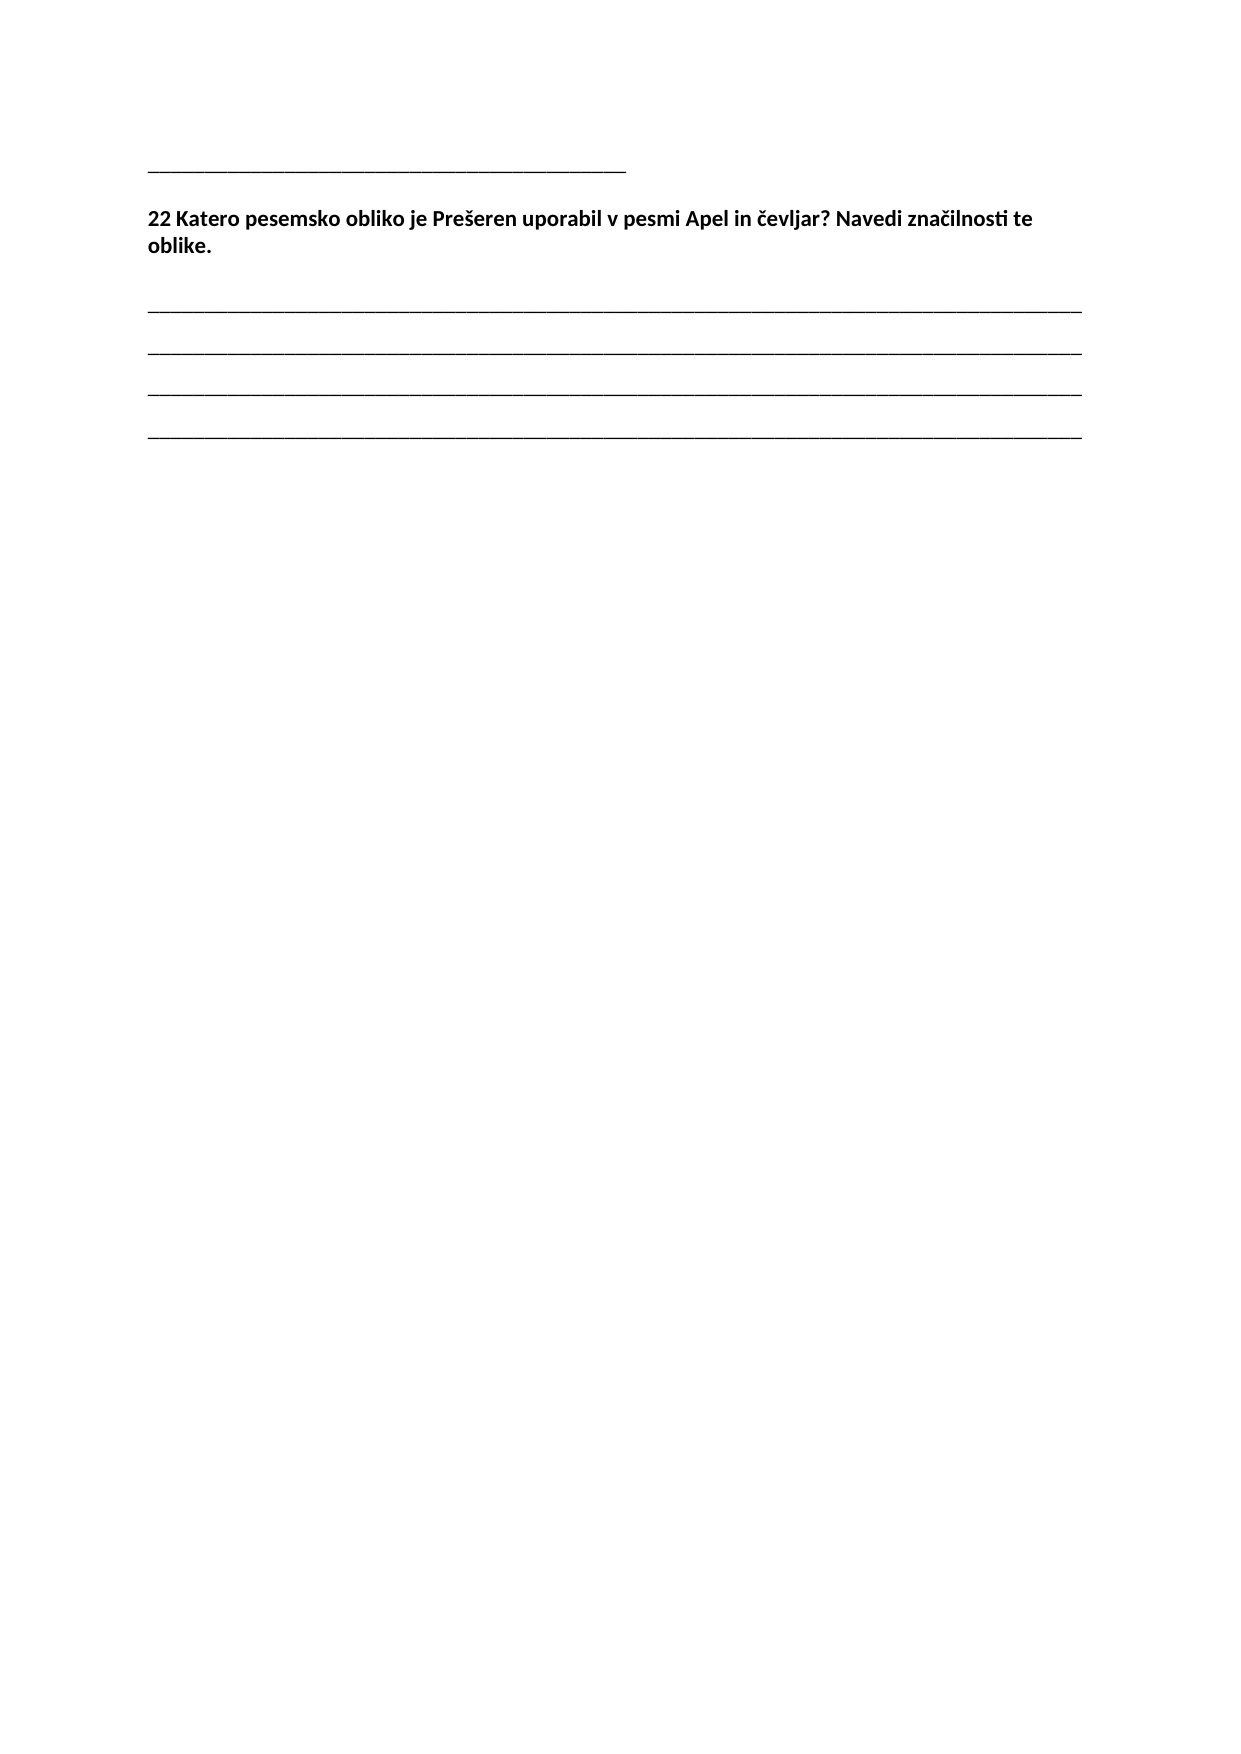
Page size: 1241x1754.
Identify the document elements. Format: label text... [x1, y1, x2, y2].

text __________________________________________ [148, 148, 1093, 176]
text 22 Katero pesemsko obliko je Prešeren uporabil v pesmi Apel in čevljar? Navedi značilnosti te oblike. [148, 204, 1093, 260]
text ________________________________________________________________________________________________________________________________________________________________________________________________________________________________________________________________________________________________________________________________________ [148, 288, 1093, 442]
